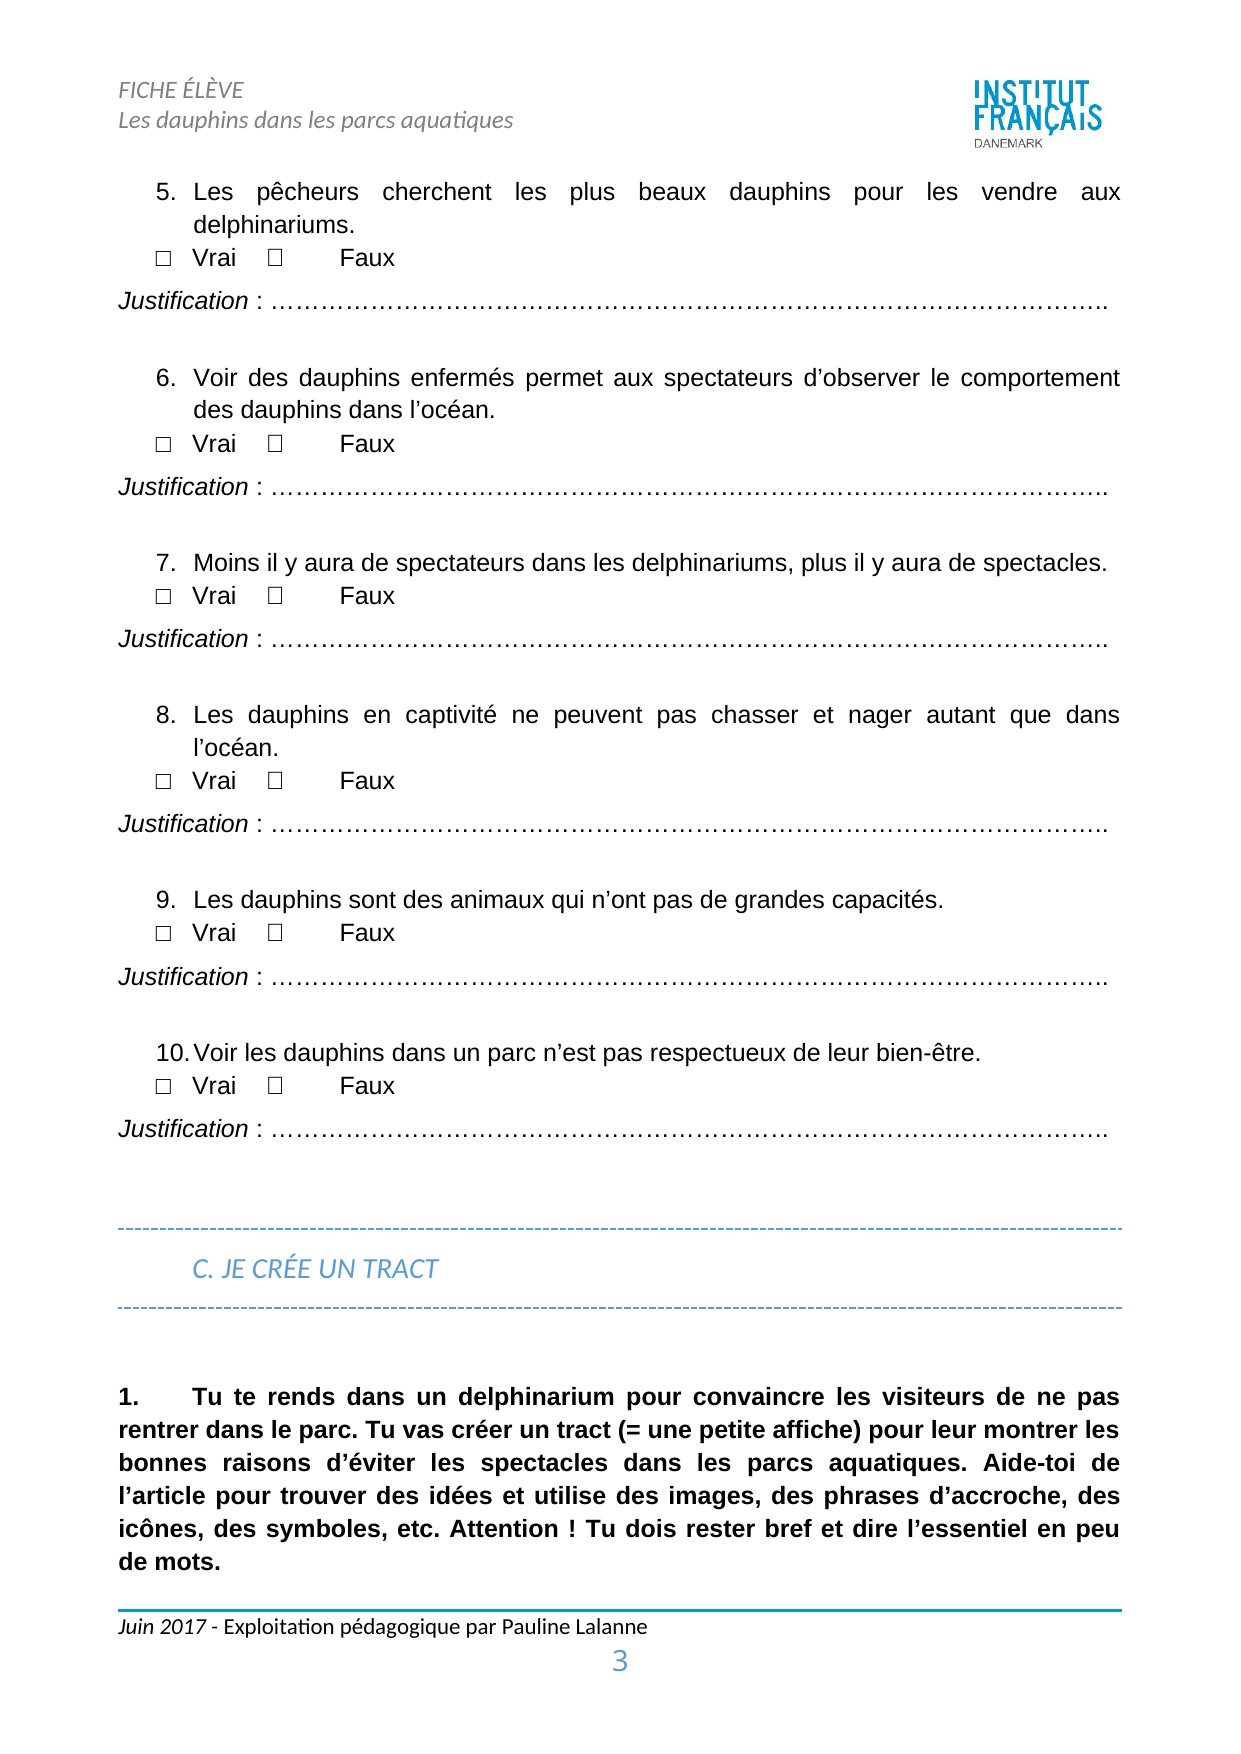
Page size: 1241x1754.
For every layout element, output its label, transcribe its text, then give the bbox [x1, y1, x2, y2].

list Voir les dauphins dans un parc n’est pas respectueux de leur bien-être. [156, 1038, 1122, 1066]
list Les pêcheurs cherchent les plus beaux dauphins pour les vendre aux delphinariums. [156, 177, 1122, 239]
picture [949, 65, 1127, 157]
text □ Vrai  Faux [156, 766, 1122, 795]
text 1. Tu te rends dans un delphinarium pour convaincre les visiteurs de ne pas rentrer dans le parc. Tu vas créer un tract (= une petite affiche) pour leur montrer les bonnes raisons d’éviter les spectacles dans les parcs aquatiques. Aide-toi de l’article pour trouver des idées et utilise des images, des phrases d’accroche, des icônes, des symboles, etc. Attention ! Tu dois rester bref et dire l’essentiel en peu de mots. [118, 1382, 1122, 1576]
text Justification : ……………………………………………………………………………………….. [118, 472, 1122, 500]
list Voir des dauphins enfermés permet aux spectateurs d’observer le comportement des dauphins dans l’océan. [156, 362, 1122, 424]
text Justification : ……………………………………………………………………………………….. [118, 809, 1122, 838]
text Justification : ……………………………………………………………………………………….. [118, 962, 1122, 990]
text □ Vrai  Faux [156, 581, 1122, 609]
text □ Vrai  Faux [156, 918, 1122, 947]
list Les dauphins sont des animaux qui n’ont pas de grandes capacités. [156, 885, 1122, 914]
text □ Vrai  Faux [156, 1071, 1122, 1099]
text □ Vrai  Faux [156, 243, 1122, 272]
list Les dauphins en captivité ne peuvent pas chasser et nager autant que dans l’océan. [156, 700, 1122, 762]
list JE CRÉE UN TRACT [118, 1227, 1122, 1309]
text □ Vrai  Faux [156, 428, 1122, 457]
text Justification : ……………………………………………………………………………………….. [118, 1114, 1122, 1143]
text Justification : ……………………………………………………………………………………….. [118, 624, 1122, 653]
list Moins il y aura de spectateurs dans les delphinariums, plus il y aura de spectacles. [156, 548, 1122, 577]
text Justification : ……………………………………………………………………………………….. [118, 286, 1122, 315]
